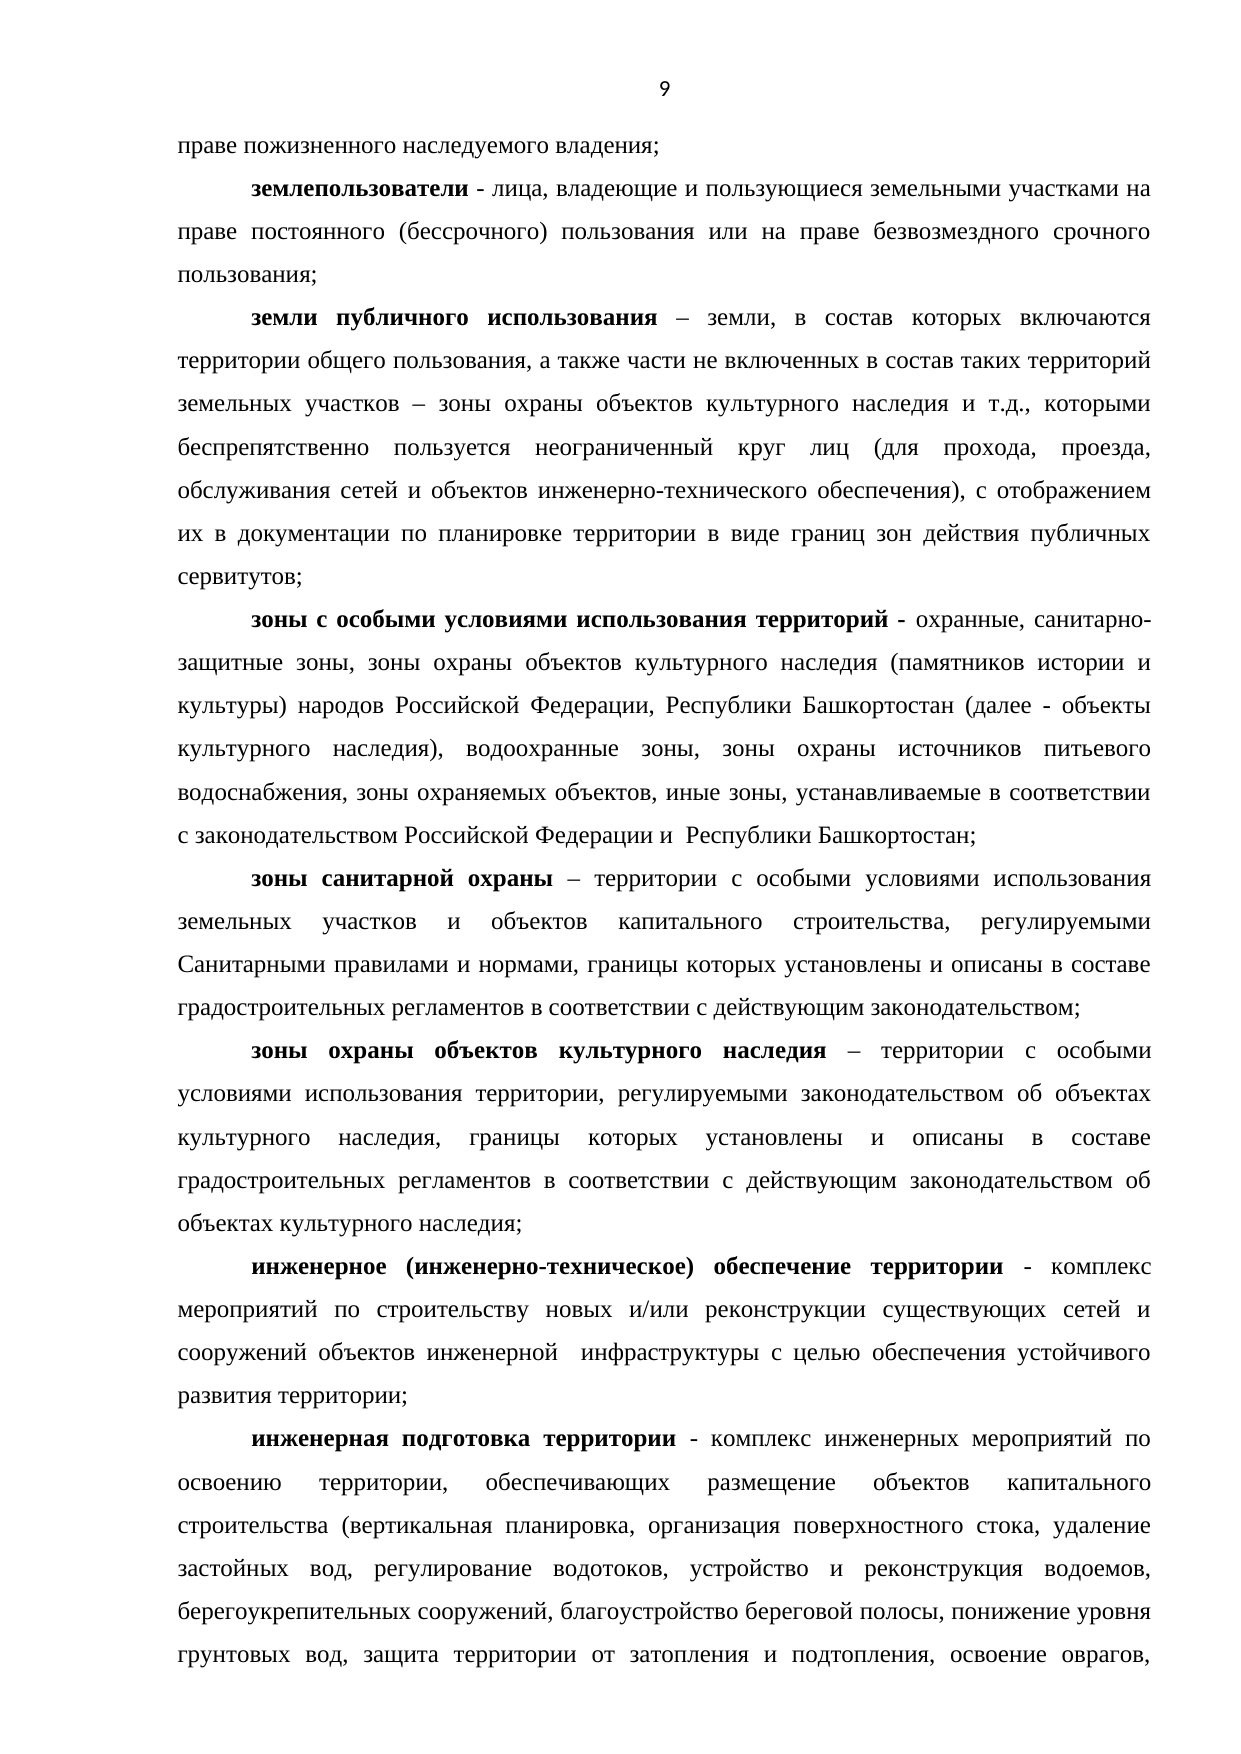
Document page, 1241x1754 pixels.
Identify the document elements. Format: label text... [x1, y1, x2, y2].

text землепользователи - лица, владеющие и пользующиеся земельными участками на праве постоянного (бессрочного) пользования или на праве безвозмездного срочного пользования; [177, 173, 1152, 288]
text инженерное (инженерно-техническое) обеспечение территории - комплекс мероприятий по строительству новых и/или реконструкции существующих сетей и сооружений объектов инженерной инфраструктуры с целью обеспечения устойчивого развития территории; [177, 1251, 1152, 1409]
text зоны с особыми условиями использования территорий - охранные, санитарно-защитные зоны, зоны охраны объектов культурного наследия (памятников истории и культуры) народов Российской Федерации, Республики Башкортостан (далее - объекты культурного наследия), водоохранные зоны, зоны охраны источников питьевого водоснабжения, зоны охраняемых объектов, иные зоны, устанавливаемые в соответствии с законодательством Российской Федерации и Республики Башкортостан; [177, 604, 1152, 848]
text зоны охраны объектов культурного наследия – территории с особыми условиями использования территории, регулируемыми законодательством об объектах культурного наследия, границы которых установлены и описаны в составе градостроительных регламентов в соответствии с действующим законодательством об объектах культурного наследия; [177, 1035, 1152, 1237]
text земли публичного использования – земли, в состав которых включаются территории общего пользования, а также части не включенных в состав таких территорий земельных участков – зоны охраны объектов культурного наследия и т.д., которыми беспрепятственно пользуется неограниченный круг лиц (для прохода, проезда, обслуживания сетей и объектов инженерно-технического обеспечения), с отображением их в документации по планировке территории в виде границ зон действия публичных сервитутов; [177, 302, 1152, 590]
text зоны санитарной охраны – территории с особыми условиями использования земельных участков и объектов капитального строительства, регулируемыми Санитарными правилами и нормами, границы которых установлены и описаны в составе градостроительных регламентов в соответствии с действующим законодательством; [177, 863, 1152, 1021]
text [177, 1423, 1152, 1668]
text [177, 130, 1152, 158]
